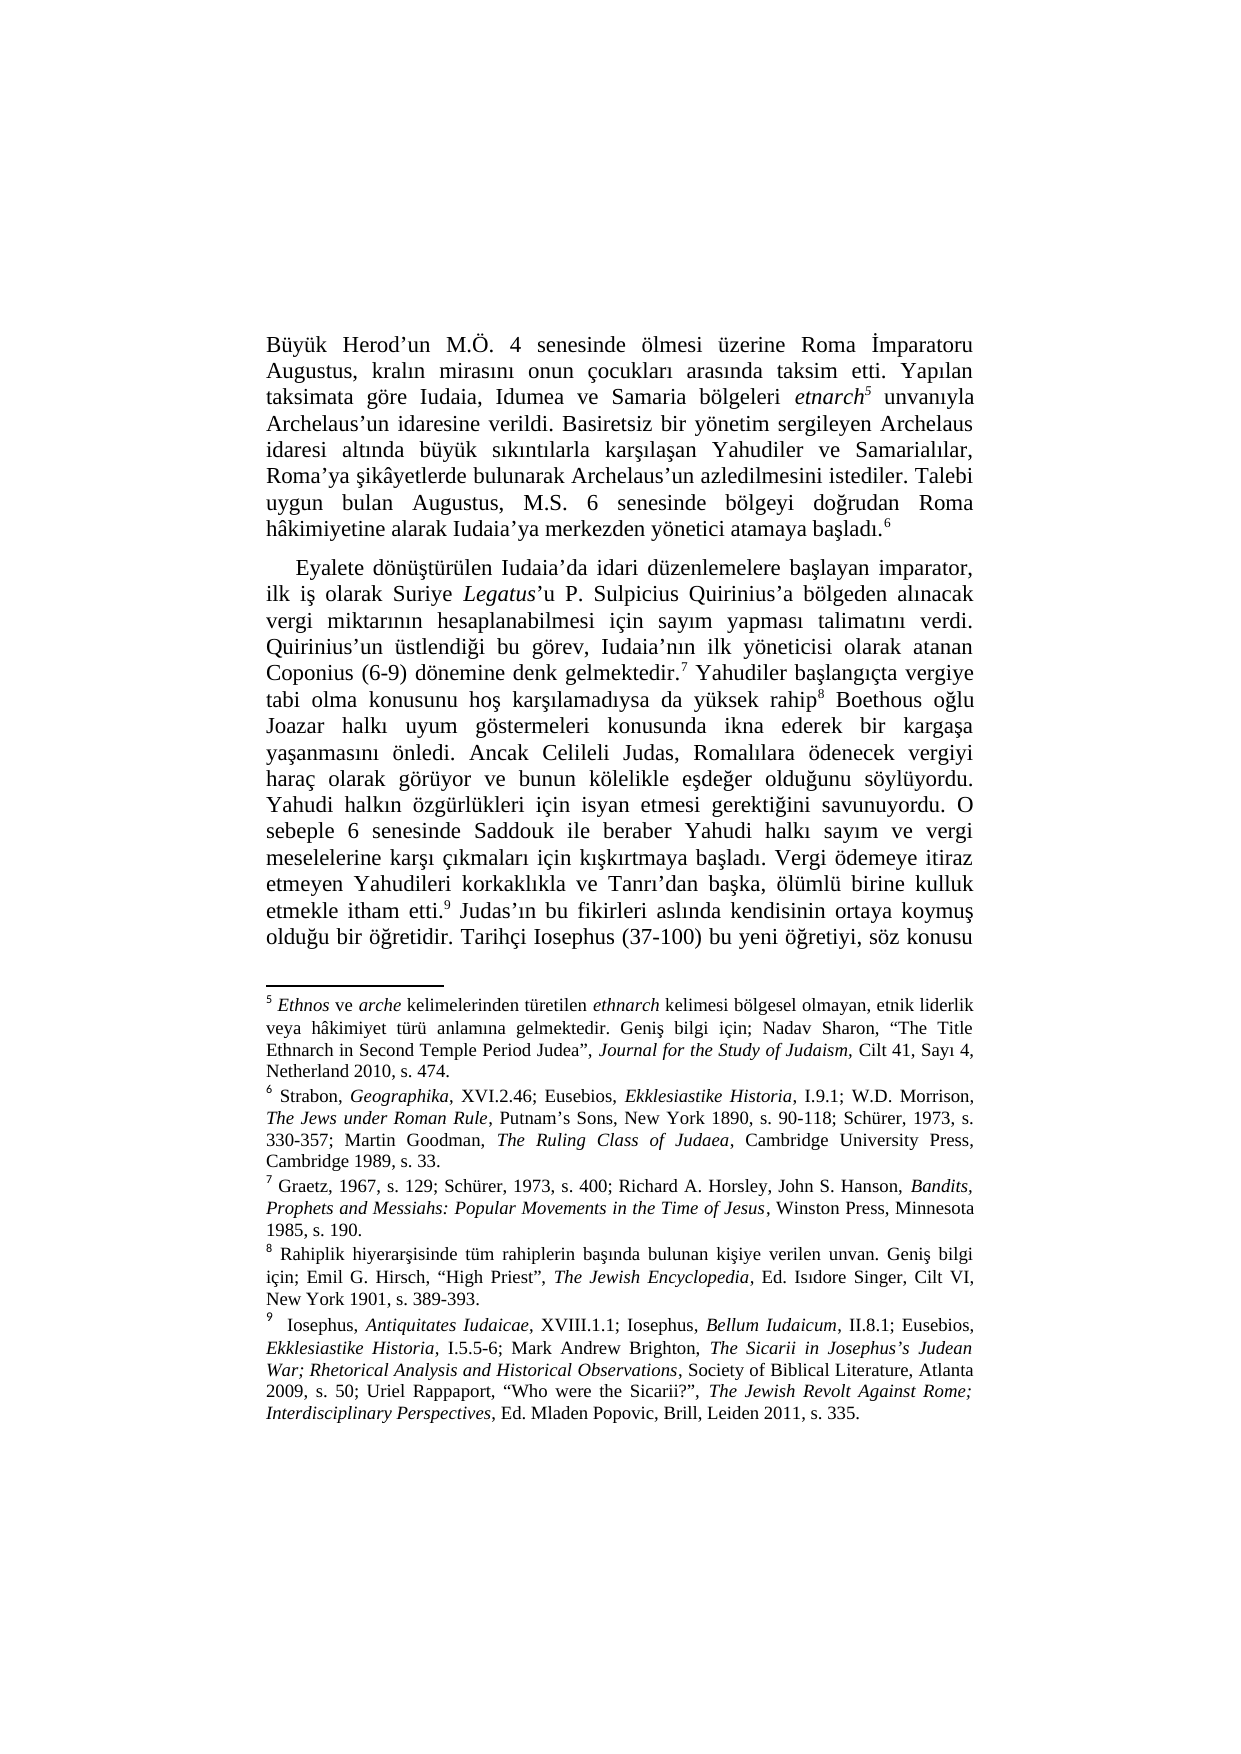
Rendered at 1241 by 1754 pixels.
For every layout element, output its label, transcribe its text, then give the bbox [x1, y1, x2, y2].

text Eyalete dönüştürülen Iudaia’da idari düzenlemelere başlayan imparator, ilk iş olarak Suriye Legatus’u P. Sulpicius Quirinius’a bölgeden alınacak vergi miktarının hesaplanabilmesi için sayım yapması talimatını verdi. Quirinius’un üstlendiği bu görev, Iudaia’nın ilk yöneticisi olarak atanan Coponius (6-9) dönemine denk gelmektedir. Yahudiler başlangıçta vergiye tabi olma konusunu hoş karşılamadıysa da yüksek rahip Boethous oğlu Joazar halkı uyum göstermeleri konusunda ikna ederek bir kargaşa yaşanmasını önledi. Ancak Celileli Judas, Romalılara ödenecek vergiyi haraç olarak görüyor ve bunun kölelikle eşdeğer olduğunu söylüyordu. Yahudi halkın özgürlükleri için isyan etmesi gerektiğini savunuyordu. O sebeple 6 senesinde Saddouk ile beraber Yahudi halkı sayım ve vergi meselelerine karşı çıkmaları için kışkırtmaya başladı. Vergi ödemeye itiraz etmeyen Yahudileri korkaklıkla ve Tanrı’dan başka, ölümlü birine kulluk etmekle itham etti. Judas’ın bu fikirleri aslında kendisinin ortaya koymuş olduğu bir öğretidir. Tarihçi Iosephus (37-100) bu yeni öğretiyi, söz konusu dönemde Yahudiler arasında var olan diğer üç mezhepten farklı olduğunu belirtmek amacıyla, dördüncü felsefe olarak adlandırmıştır. [266, 554, 974, 949]
text Eylemlerine 50’li yıllarda başlayan Sicarii’nin fikri temelleri faaliyette bulundukları dönemden çok daha öncesine, Celileli Judas’ın ortaya koyduğu görüşlere dayanmaktaydı. Bu görüşler Iudaia’nın doğrudan Roma hâkimiyetine bağlanması sürecinde gelişerek ortaya çıkmıştır. Iudaia Kralı Büyük Herod’un M.Ö. 4 senesinde ölmesi üzerine Roma İmparatoru Augustus, kralın mirasını onun çocukları arasında taksim etti. Yapılan taksimata göre Iudaia, Idumea ve Samaria bölgeleri etnarch unvanıyla Archelaus’un idaresine verildi. Basiretsiz bir yönetim sergileyen Archelaus idaresi altında büyük sıkıntılarla karşılaşan Yahudiler ve Samarialılar, Roma’ya şikâyetlerde bulunarak Archelaus’un azledilmesini istediler. Talebi uygun bulan Augustus, M.S. 6 senesinde bölgeyi doğrudan Roma hâkimiyetine alarak Iudaia’ya merkezden yönetici atamaya başladı. [266, 331, 974, 542]
